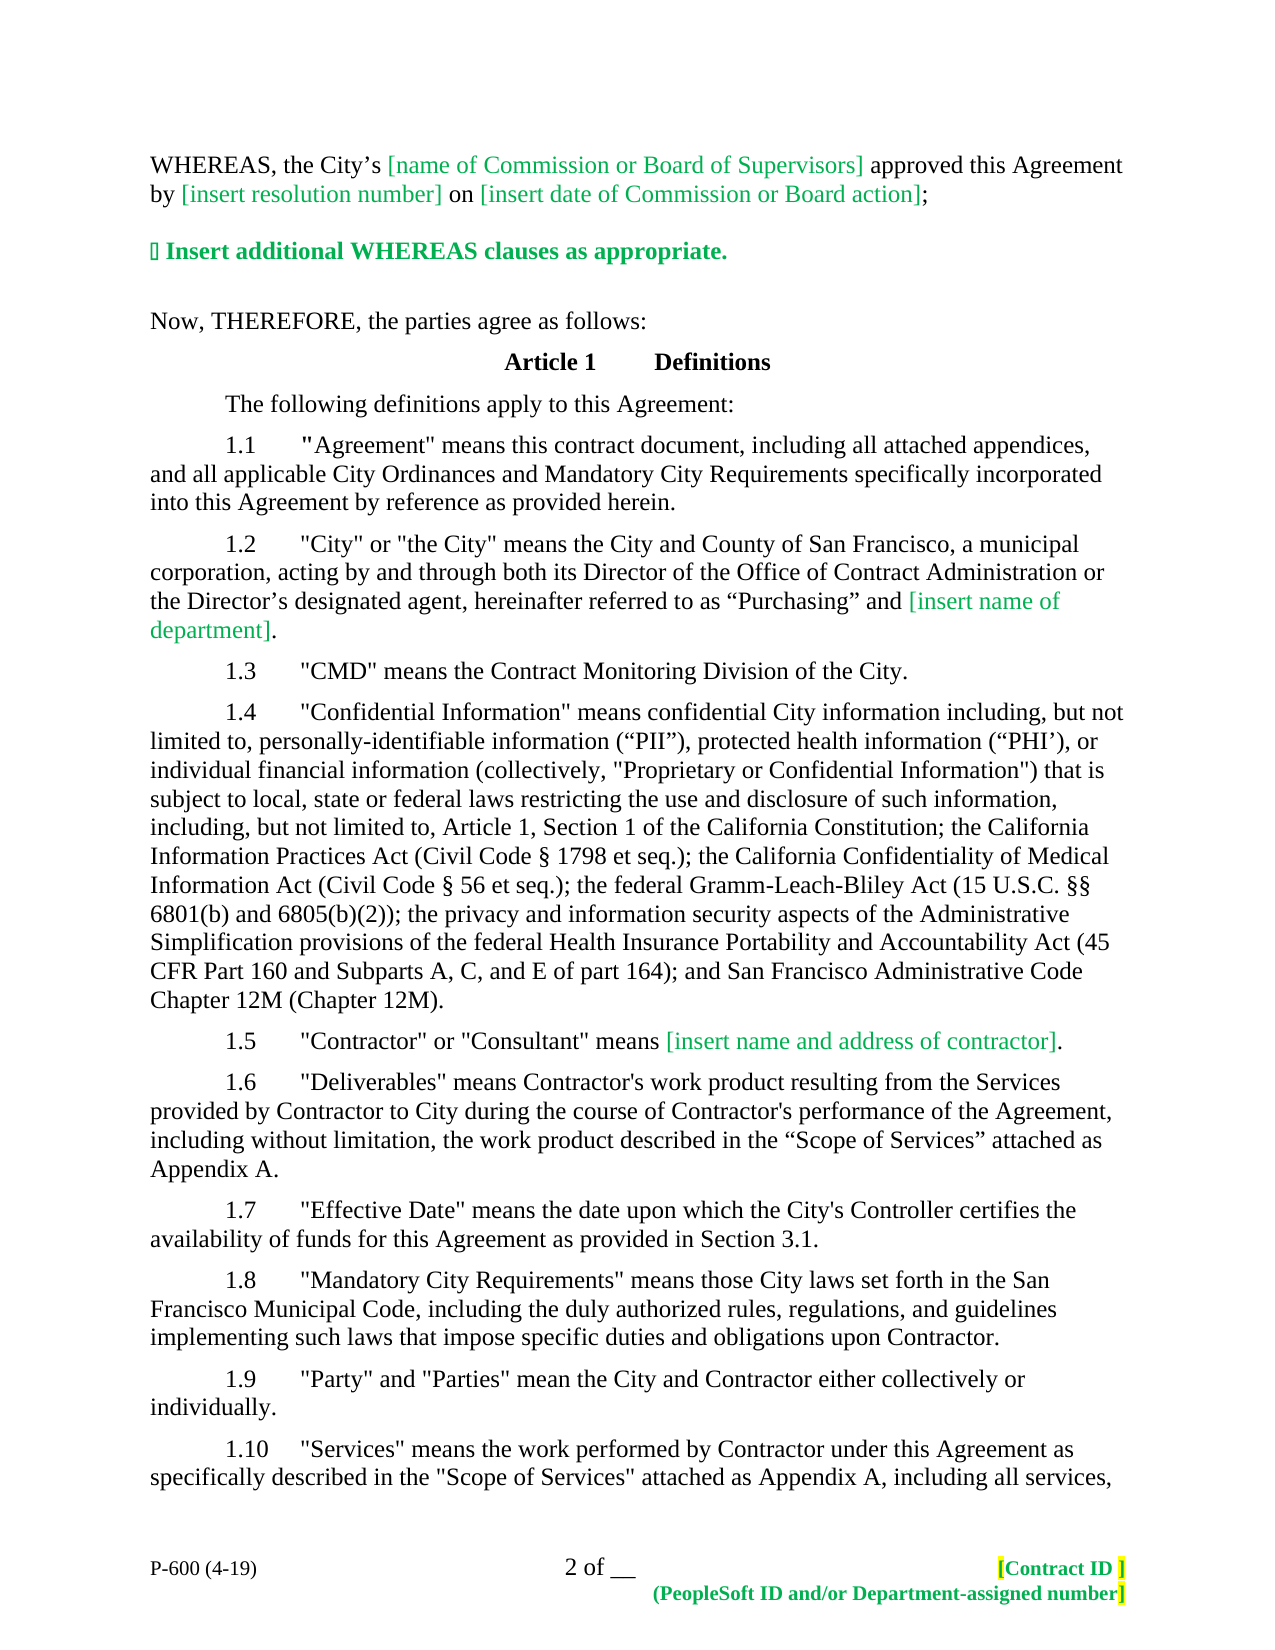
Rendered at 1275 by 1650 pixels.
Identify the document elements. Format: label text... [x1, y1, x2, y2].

text WHEREAS, the City’s [name of Commission or Board of Supervisors] approved this Agreement by [insert resolution number] on [insert date of Commission or Board action]; [150, 150, 1125, 207]
text "City" or "the City" means the City and County of San Francisco, a municipal corporation, acting by and through both its Director of the Office of Contract Administration or the Director’s designated agent, hereinafter referred to as “Purchasing” and [insert name of department]. [150, 529, 1125, 644]
list Definitions [150, 347, 1125, 376]
text "CMD" means the Contract Monitoring Division of the City. [150, 656, 1125, 685]
text "Confidential Information" means confidential City information including, but not limited to, personally-identifiable information (“PII”), protected health information (“PHI’), or individual financial information (collectively, "Proprietary or Confidential Information") that is subject to local, state or federal laws restricting the use and disclosure of such information, including, but not limited to, Article 1, Section 1 of the California Constitution; the California Information Practices Act (Civil Code § 1798 et seq.); the California Confidentiality of Medical Information Act (Civil Code § 56 et seq.); the federal Gramm-Leach-Bliley Act (15 U.S.C. §§ 6801(b) and 6805(b)(2)); the privacy and information security aspects of the Administrative Simplification provisions of the federal Health Insurance Portability and Accountability Act (45 CFR Part 160 and Subparts A, C, and E of part 164); and San Francisco Administrative Code Chapter 12M (Chapter 12M). [150, 697, 1125, 1014]
text Now, THEREFORE, the parties agree as follows: [150, 306, 1125, 335]
text "Effective Date" means the date upon which the City's Controller certifies the availability of funds for this Agreement as provided in Section 3.1. [150, 1195, 1125, 1252]
text The following definitions apply to this Agreement: [150, 389, 1125, 417]
text Insert additional WHEREAS clauses as appropriate. [150, 236, 1125, 265]
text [150, 1434, 1125, 1491]
text "Agreement" means this contract document, including all attached appendices, and all applicable City Ordinances and Mandatory City Requirements specifically incorporated into this Agreement by reference as provided herein. [150, 430, 1125, 516]
text "Contractor" or "Consultant" means [insert name and address of contractor]. [150, 1026, 1125, 1055]
text "Mandatory City Requirements" means those City laws set forth in the San Francisco Municipal Code, including the duly authorized rules, regulations, and guidelines implementing such laws that impose specific duties and obligations upon Contractor. [150, 1265, 1125, 1351]
text "Deliverables" means Contractor's work product resulting from the Services provided by Contractor to City during the course of Contractor's performance of the Agreement, including without limitation, the work product described in the “Scope of Services” attached as Appendix A. [150, 1067, 1125, 1182]
text "Party" and "Parties" mean the City and Contractor either collectively or individually. [150, 1364, 1125, 1421]
